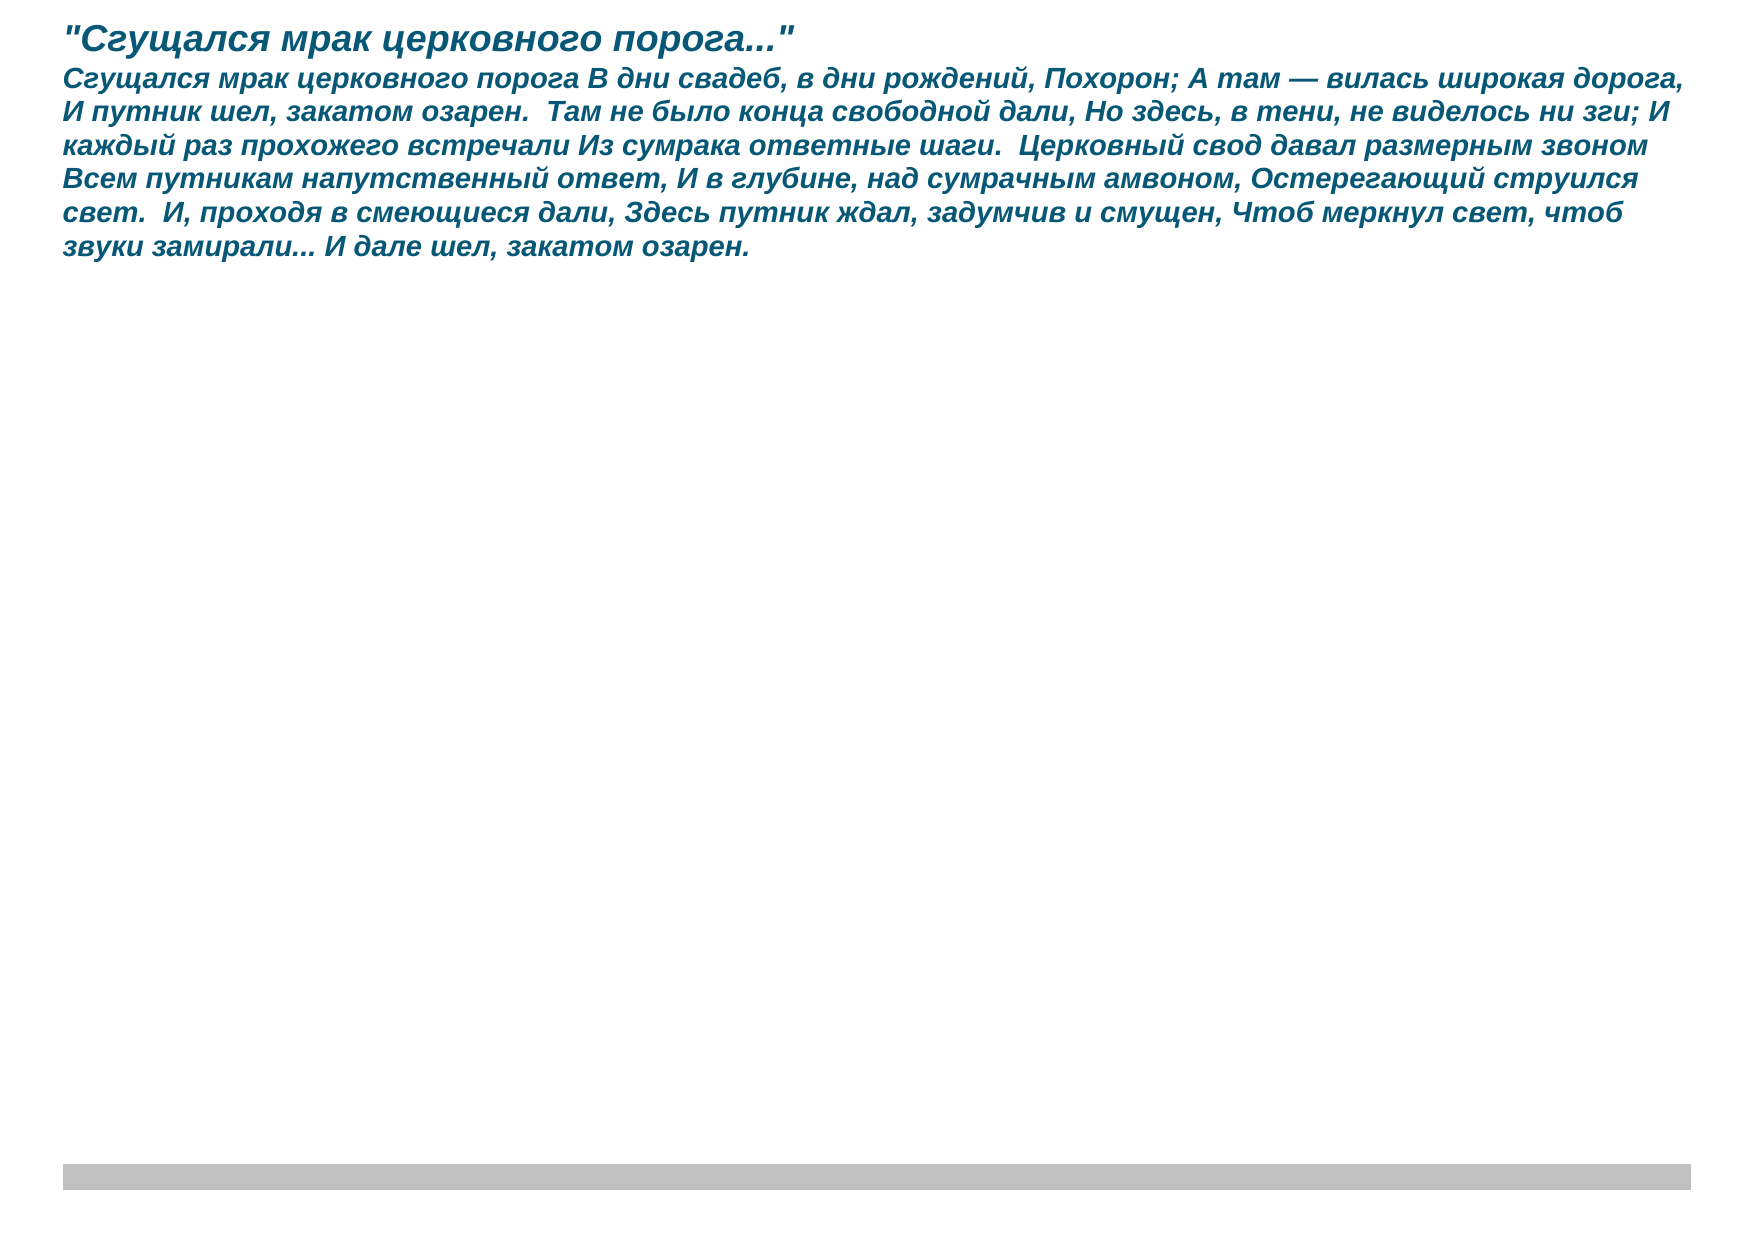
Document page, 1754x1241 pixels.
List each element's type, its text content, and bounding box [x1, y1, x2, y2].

text Сгущался мрак церковного порога [62, 61, 1691, 262]
subtitle "Сгущался мрак церковного порога..." [62, 17, 1691, 60]
